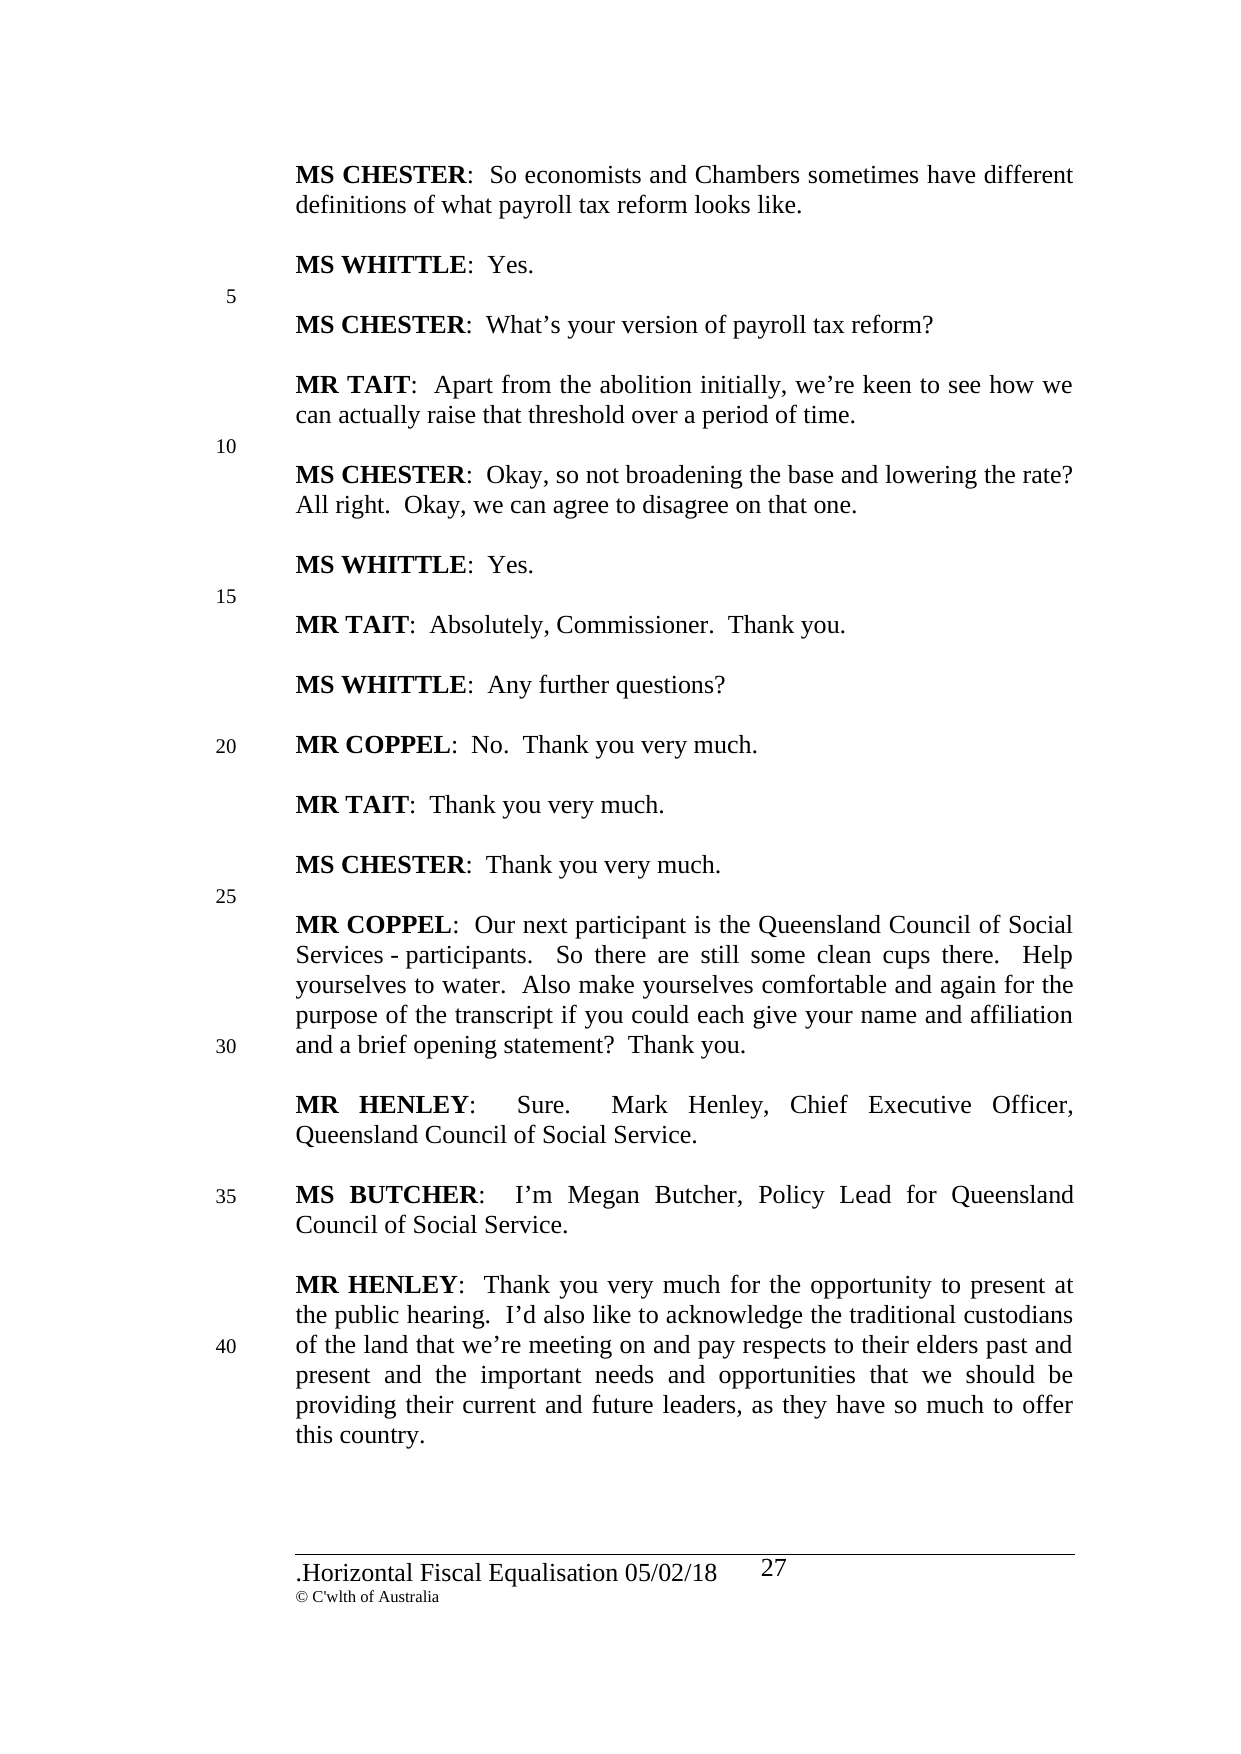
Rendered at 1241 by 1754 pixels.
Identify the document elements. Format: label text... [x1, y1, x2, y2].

text MR HENLEY: Thank you very much for the opportunity to present at the public hearing. I’d also like to acknowledge the traditional custodians of the land that we’re meeting on and pay respects to their elders past and present and the important needs and opportunities that we should be providing their current and future leaders, as they have so much to offer this country. [295, 1269, 1075, 1449]
text MS CHESTER: So economists and Chambers sometimes have different definitions of what payroll tax reform looks like. [295, 159, 1075, 219]
text MS CHESTER: Okay, so not broadening the base and lowering the rate? All right. Okay, we can agree to disagree on that one. [295, 459, 1075, 519]
text MR COPPEL: Our next participant is the Queensland Council of Social Services - participants. So there are still some clean cups there. Help yourselves to water. Also make yourselves comfortable and again for the purpose of the transcript if you could each give your name and affiliation and a brief opening statement? Thank you. [295, 909, 1075, 1059]
text MR TAIT: Thank you very much. [295, 789, 1075, 819]
text MR HENLEY: Sure. Mark Henley, Chief Executive Officer, Queensland Council of Social Service. [295, 1089, 1075, 1149]
text MR TAIT: Apart from the abolition initially, we’re keen to see how we can actually raise that threshold over a period of time. [295, 369, 1075, 429]
text MR COPPEL: No. Thank you very much. [295, 729, 1075, 759]
text MS WHITTLE: Any further questions? [295, 669, 1075, 699]
text MS WHITTLE: Yes. [295, 549, 1075, 579]
text MS CHESTER: What’s your version of payroll tax reform? [295, 309, 1075, 339]
text MS BUTCHER: I’m Megan Butcher, Policy Lead for Queensland Council of Social Service. [295, 1179, 1075, 1239]
text MS WHITTLE: Yes. [295, 249, 1075, 279]
text MR TAIT: Absolutely, Commissioner. Thank you. [295, 609, 1075, 639]
text MS CHESTER: Thank you very much. [295, 849, 1075, 879]
